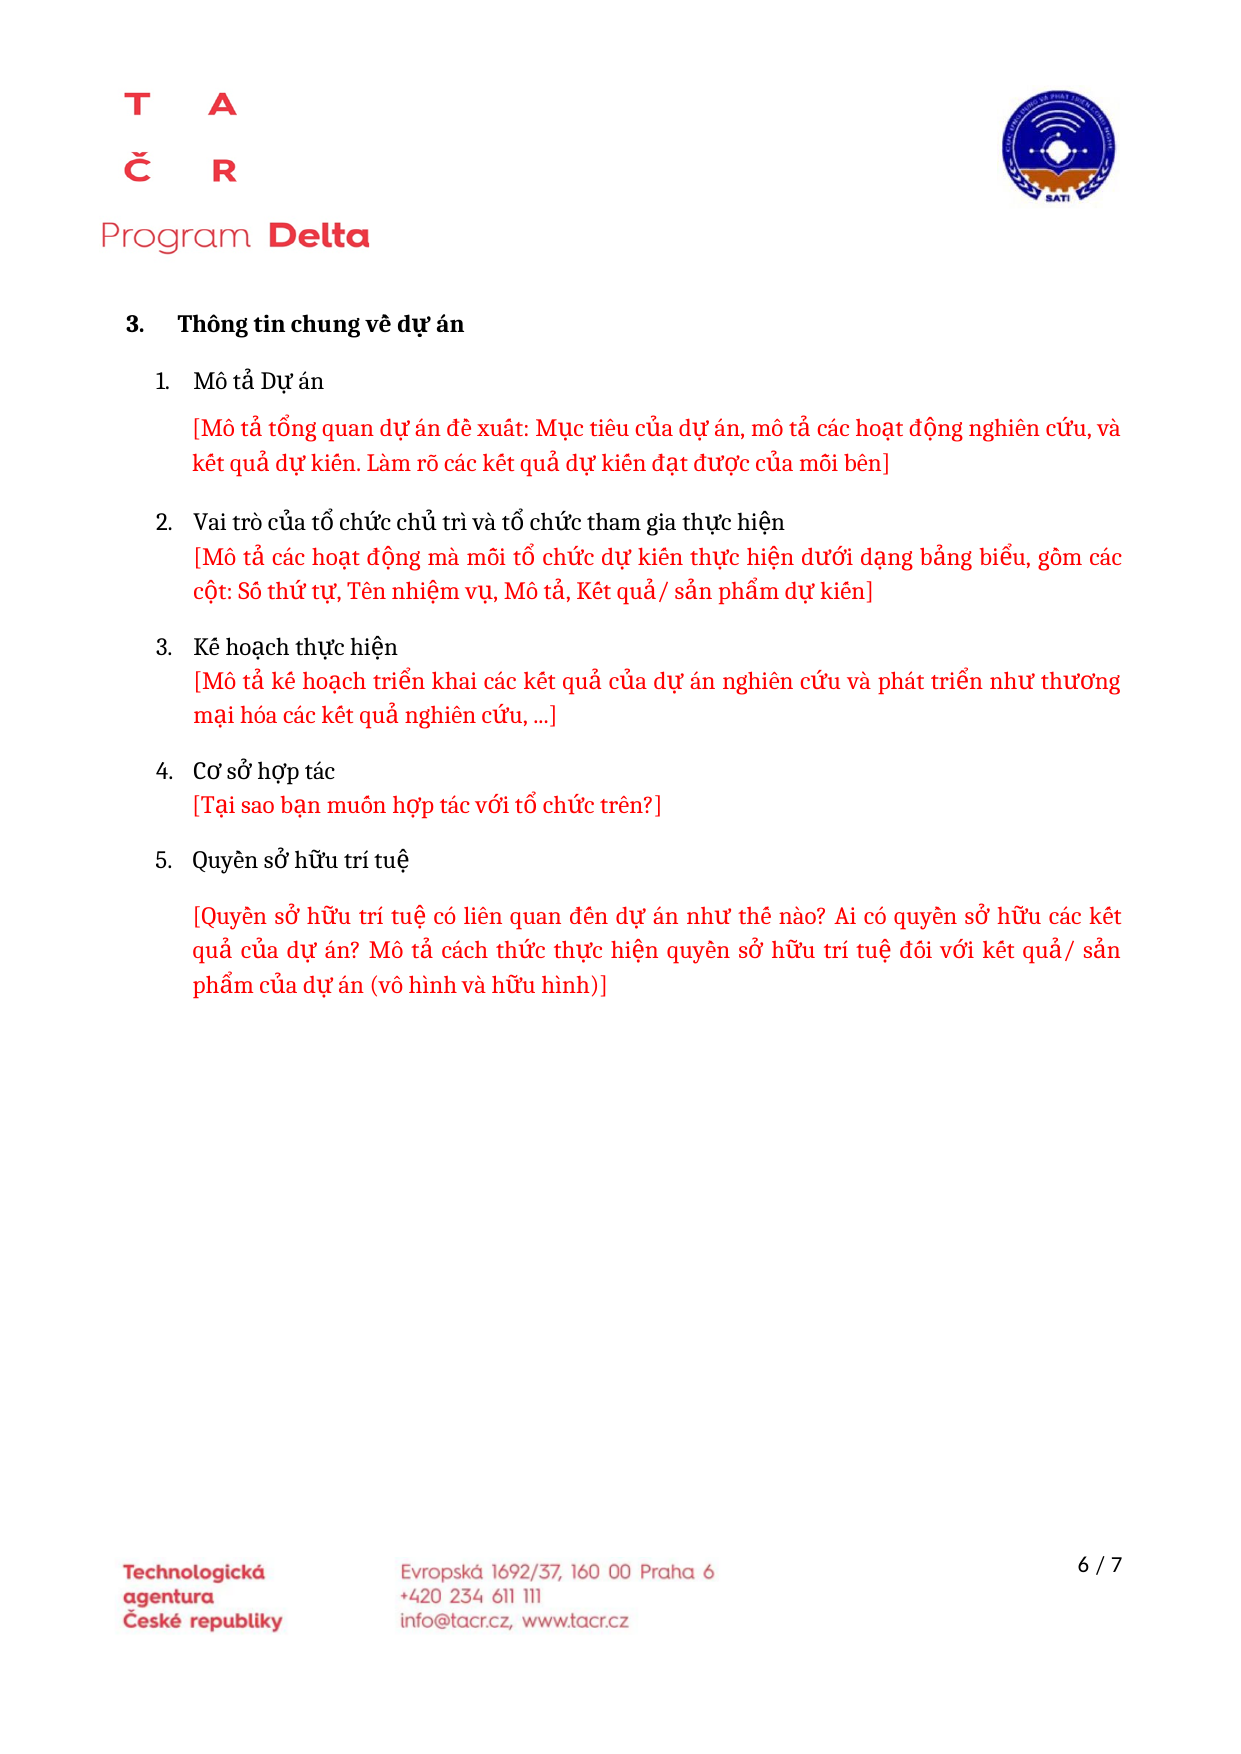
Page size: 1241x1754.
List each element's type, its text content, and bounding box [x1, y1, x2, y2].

text [Mô tả kế hoạch triển khai các kết quả của dự án nghiên cứu và phát triển như thương mại hóa các kết quả nghiên cứu, ...] [193, 667, 1122, 730]
list Cơ sở hợp tác [156, 757, 1122, 785]
text [Quyền sở hữu trí tuệ có liên quan đến dự án như thế nào? Ai có quyền sở hữu các kết quả của dự án? Mô tả cách thức thực hiện quyền sở hữu trí tuệ đối với kết quả/ sản phẩm của dự án (vô hình và hữu hình)] [192, 902, 1122, 999]
text [Mô tả tổng quan dự án đề xuất: Mục tiêu của dự án, mô tả các hoạt động nghiên cứu, và kết quả dự kiến. Làm rõ các kết quả dự kiến đạt được của mỗi bên] [192, 414, 1122, 477]
list Vai trò của tổ chức chủ trì và tổ chức tham gia thực hiện [156, 508, 1122, 537]
list Mô tả Dự án [156, 367, 1122, 396]
list Quyền sở hữu trí tuệ [155, 846, 1122, 875]
picture [997, 85, 1120, 209]
text [Tại sao bạn muốn hợp tác với tổ chức trên?] [118, 791, 1122, 820]
list Thông tin chung về dự án [126, 310, 1122, 338]
text [Mô tả các hoạt động mà mỗi tổ chức dự kiến thực hiện dưới dạng bảng biểu, gồm các cột: Số thứ tự, Tên nhiệm vụ, Mô tả, Kết quả/ sản phẩm dự kiến] [193, 543, 1122, 606]
list Kế hoạch thực hiện [156, 632, 1122, 661]
picture [114, 1557, 727, 1642]
picture [94, 209, 370, 263]
picture [115, 82, 247, 192]
